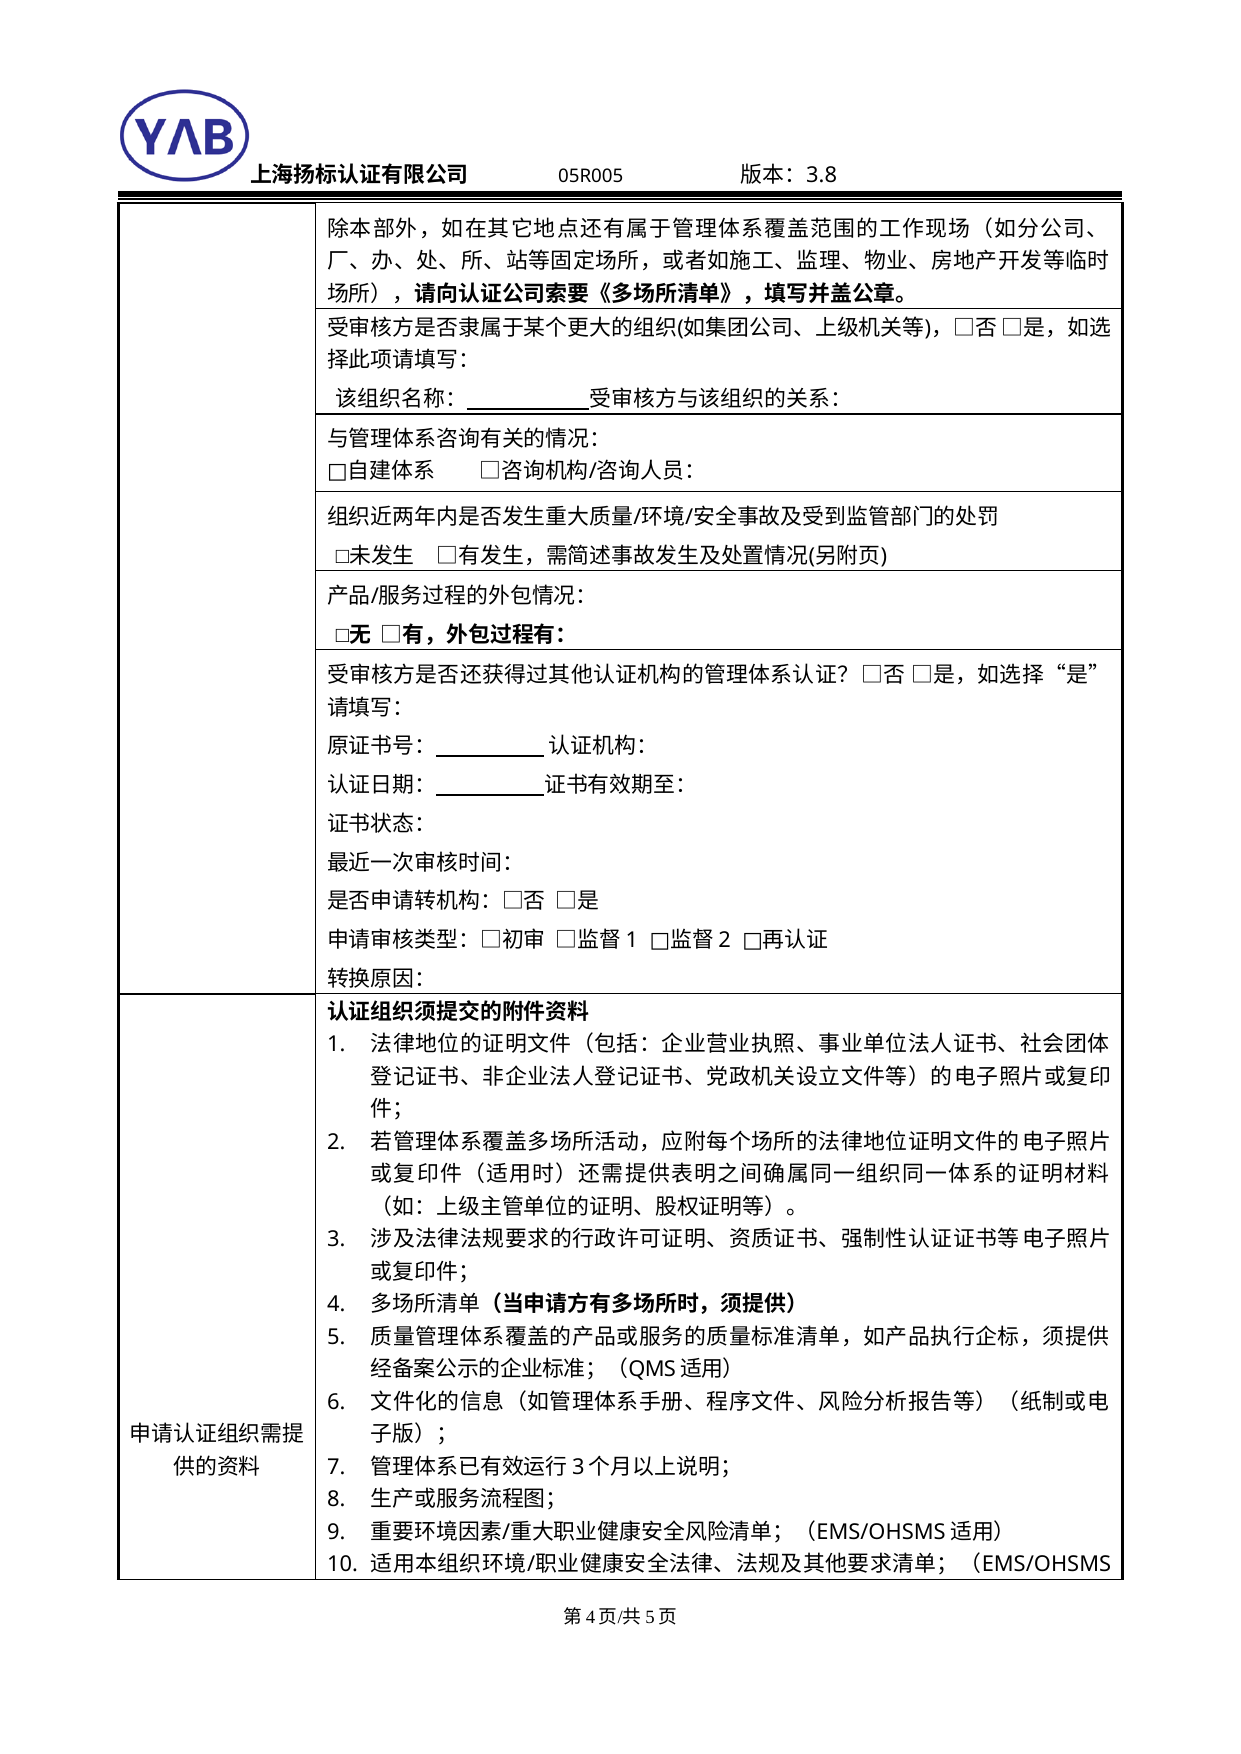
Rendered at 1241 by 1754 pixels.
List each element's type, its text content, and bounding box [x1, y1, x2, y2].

table_cell 受审核方是否还获得过其他认证机构的管理体系认证？□否 □是，如选择“是”请填写： 原证书号： 认证机构： 认证日期： 证书有效期至： 证书状态： 最近一次审核时间： 是否申请转机构：□否 □是 申请审核类型：□初审 □监督1 □监督2 □再认证 转换原因： [316, 650, 1121, 993]
table_cell 受审核方是否隶属于某个更大的组织(如集团公司、上级机关等)，□否 □是，如选择此项请填写： 该组织名称： 受审核方与该组织的关系： [316, 309, 1121, 413]
table_cell 除本部外，如在其它地点还有属于管理体系覆盖范围的工作现场（如分公司、厂、办、处、所、站等固定场所，或者如施工、监理、物业、房地产开发等临时场所），请向认证公司索要《多场所清单》，填写并盖公章。 [316, 203, 1121, 308]
table_cell 产品/服务过程的外包情况： □无 □有，外包过程有： [316, 571, 1121, 649]
table_cell 与管理体系咨询有关的情况： □自建体系 □咨询机构/咨询人员： [316, 415, 1121, 491]
picture [118, 88, 250, 182]
table_cell 申请认证组织需提供的资料 [120, 995, 315, 1578]
table_cell 组织近两年内是否发生重大质量/环境/安全事故及受到监管部门的处罚 □未发生 □有发生，需简述事故发生及处置情况(另附页) [316, 492, 1121, 570]
